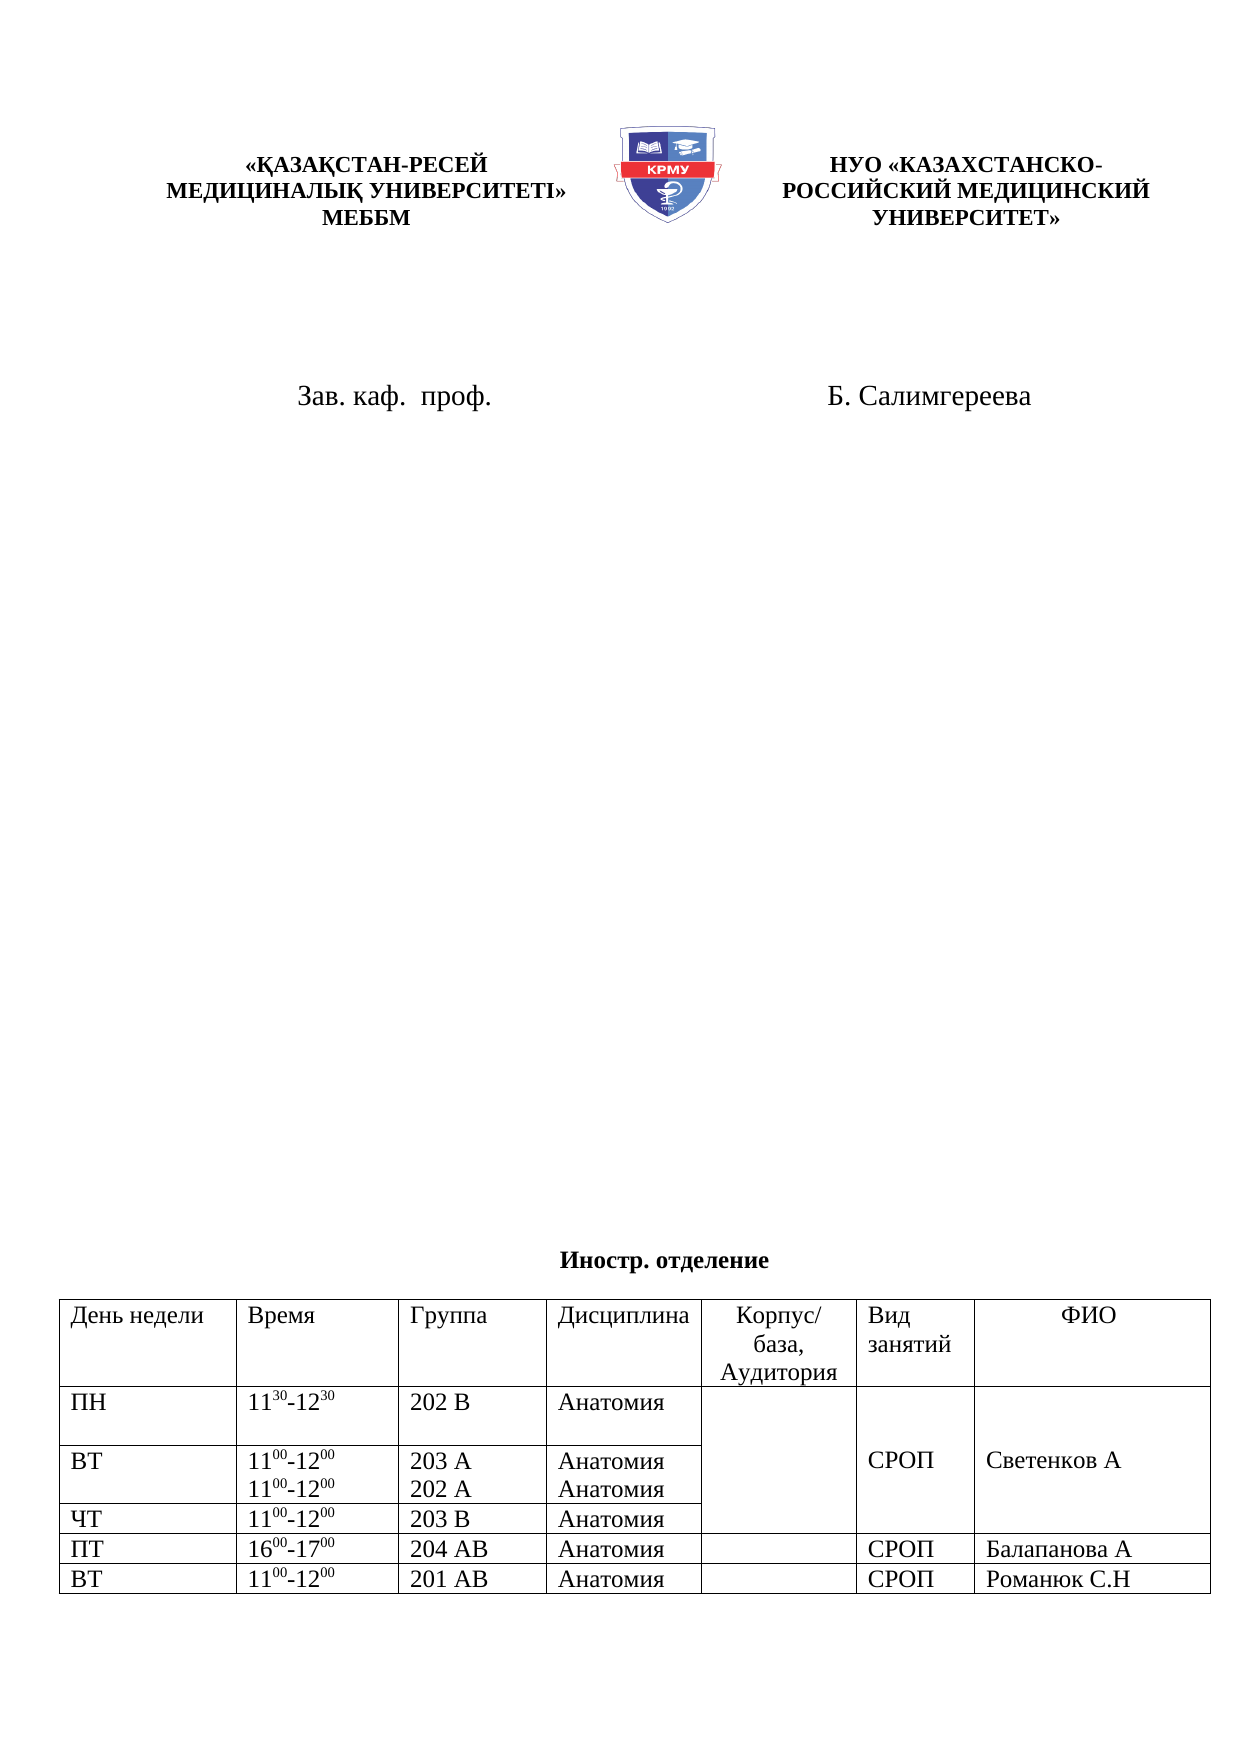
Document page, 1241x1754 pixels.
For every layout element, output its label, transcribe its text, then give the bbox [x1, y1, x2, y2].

table_cell [702, 1564, 856, 1593]
table_cell ПТ [60, 1534, 236, 1563]
table_header Дисциплина [547, 1300, 701, 1386]
table_header Время [237, 1300, 398, 1386]
picture [612, 126, 723, 224]
table_cell 1100-1200 [237, 1504, 398, 1533]
table_cell ВТ [60, 1446, 236, 1503]
table_cell [702, 1387, 856, 1533]
table_header ФИО [975, 1300, 1210, 1386]
table_cell 1100-1200 [237, 1564, 398, 1593]
table_cell 1600-1700 [237, 1534, 398, 1563]
text Зав. каф. проф. Б. Салимгереева [177, 378, 1152, 411]
table_cell Романюк С.Н [975, 1564, 1210, 1593]
table_header Корпус/ база, Аудитория [702, 1300, 856, 1386]
table_cell 202 В [399, 1387, 546, 1445]
table_cell Светенков А [975, 1387, 1210, 1533]
table_cell 1130-1230 [237, 1387, 398, 1445]
table_cell Анатомия [547, 1564, 701, 1593]
table_header Группа [399, 1300, 546, 1386]
table_cell ЧТ [60, 1504, 236, 1533]
table_header День недели [60, 1300, 236, 1386]
table_cell [702, 1534, 856, 1563]
table_cell СРОП [857, 1564, 974, 1593]
text Иностр. отделение [177, 1245, 1152, 1274]
table_cell Анатомия [547, 1504, 701, 1533]
table_cell ВТ [60, 1564, 236, 1593]
table_cell ПН [60, 1387, 236, 1445]
table_cell СРОП [857, 1534, 974, 1563]
table_cell Анатомия Анатомия [547, 1446, 701, 1503]
table_cell Анатомия [547, 1387, 701, 1445]
table_cell 201 АВ [399, 1564, 546, 1593]
table_cell Балапанова А [975, 1534, 1210, 1563]
table_cell СРОП [857, 1387, 974, 1533]
table_cell 1100-1200 1100-1200 [237, 1446, 398, 1503]
table_header Вид занятий [857, 1300, 974, 1386]
table_cell 204 АВ [399, 1534, 546, 1563]
table_cell Анатомия [547, 1534, 701, 1563]
table_cell 203 В [399, 1504, 546, 1533]
table_cell 203 А 202 А [399, 1446, 546, 1503]
